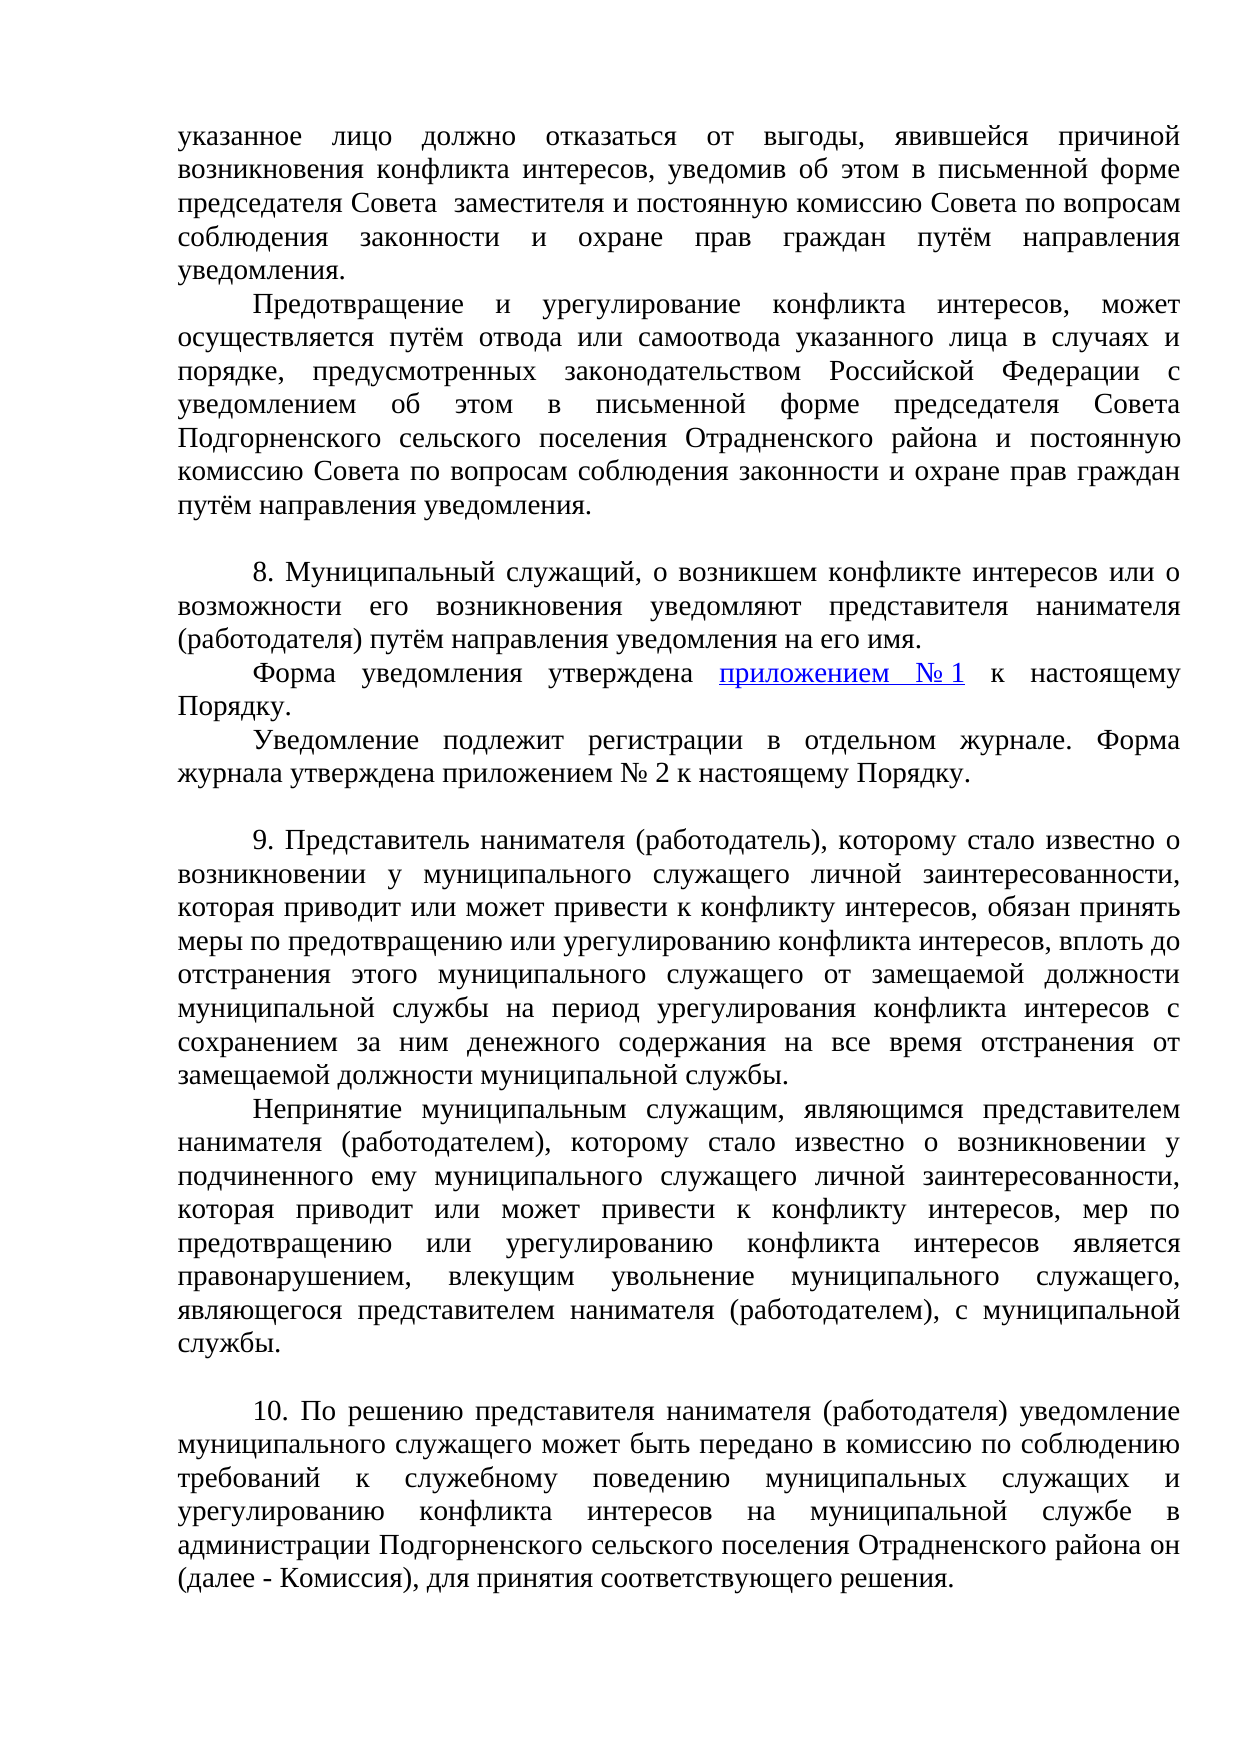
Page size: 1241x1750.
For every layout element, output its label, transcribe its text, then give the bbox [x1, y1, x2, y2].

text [177, 118, 1181, 286]
text Непринятие муниципальным служащим, являющимся представителем нанимателя (работодателем), которому стало известно о возникновении у подчиненного ему муниципального служащего личной заинтересованности, которая приводит или может привести к конфликту интересов, мер по предотвращению или урегулированию конфликта интересов является правонарушением, влекущим увольнение муниципального служащего, являющегося представителем нанимателя (работодателем), с муниципальной службы. [177, 1091, 1181, 1359]
text 10. По решению представителя нанимателя (работодателя) уведомление муниципального служащего может быть передано в комиссию по соблюдению требований к служебному поведению муниципальных служащих и урегулированию конфликта интересов на муниципальной службе в администрации Подгорненского сельского поселения Отрадненского района он (далее - Комиссия), для принятия соответствующего решения. [177, 1393, 1181, 1594]
text Предотвращение и урегулирование конфликта интересов, может осуществляется путём отвода или самоотвода указанного лица в случаях и порядке, предусмотренных законодательством Российской Федерации с уведомлением об этом в письменной форме председателя Совета Подгорненского сельского поселения Отрадненского района и постоянную комиссию Совета по вопросам соблюдения законности и охране прав граждан путём направления уведомления. [177, 286, 1181, 521]
text Форма уведомления утверждена приложением № 1 к настоящему Порядку. [177, 655, 1181, 722]
text 8. Муниципальный служащий, о возникшем конфликте интересов или о возможности его возникновения уведомляют представителя нанимателя (работодателя) путём направления уведомления на его имя. [177, 554, 1181, 655]
text 9. Представитель нанимателя (работодатель), которому стало известно о возникновении у муниципального служащего личной заинтересованности, которая приводит или может привести к конфликту интересов, обязан принять меры по предотвращению или урегулированию конфликта интересов, вплоть до отстранения этого муниципального служащего от замещаемой должности муниципальной службы на период урегулирования конфликта интересов с сохранением за ним денежного содержания на все время отстранения от замещаемой должности муниципальной службы. [177, 822, 1181, 1091]
text Уведомление подлежит регистрации в отдельном журнале. Форма журнала утверждена приложением № 2 к настоящему Порядку. [177, 722, 1181, 789]
